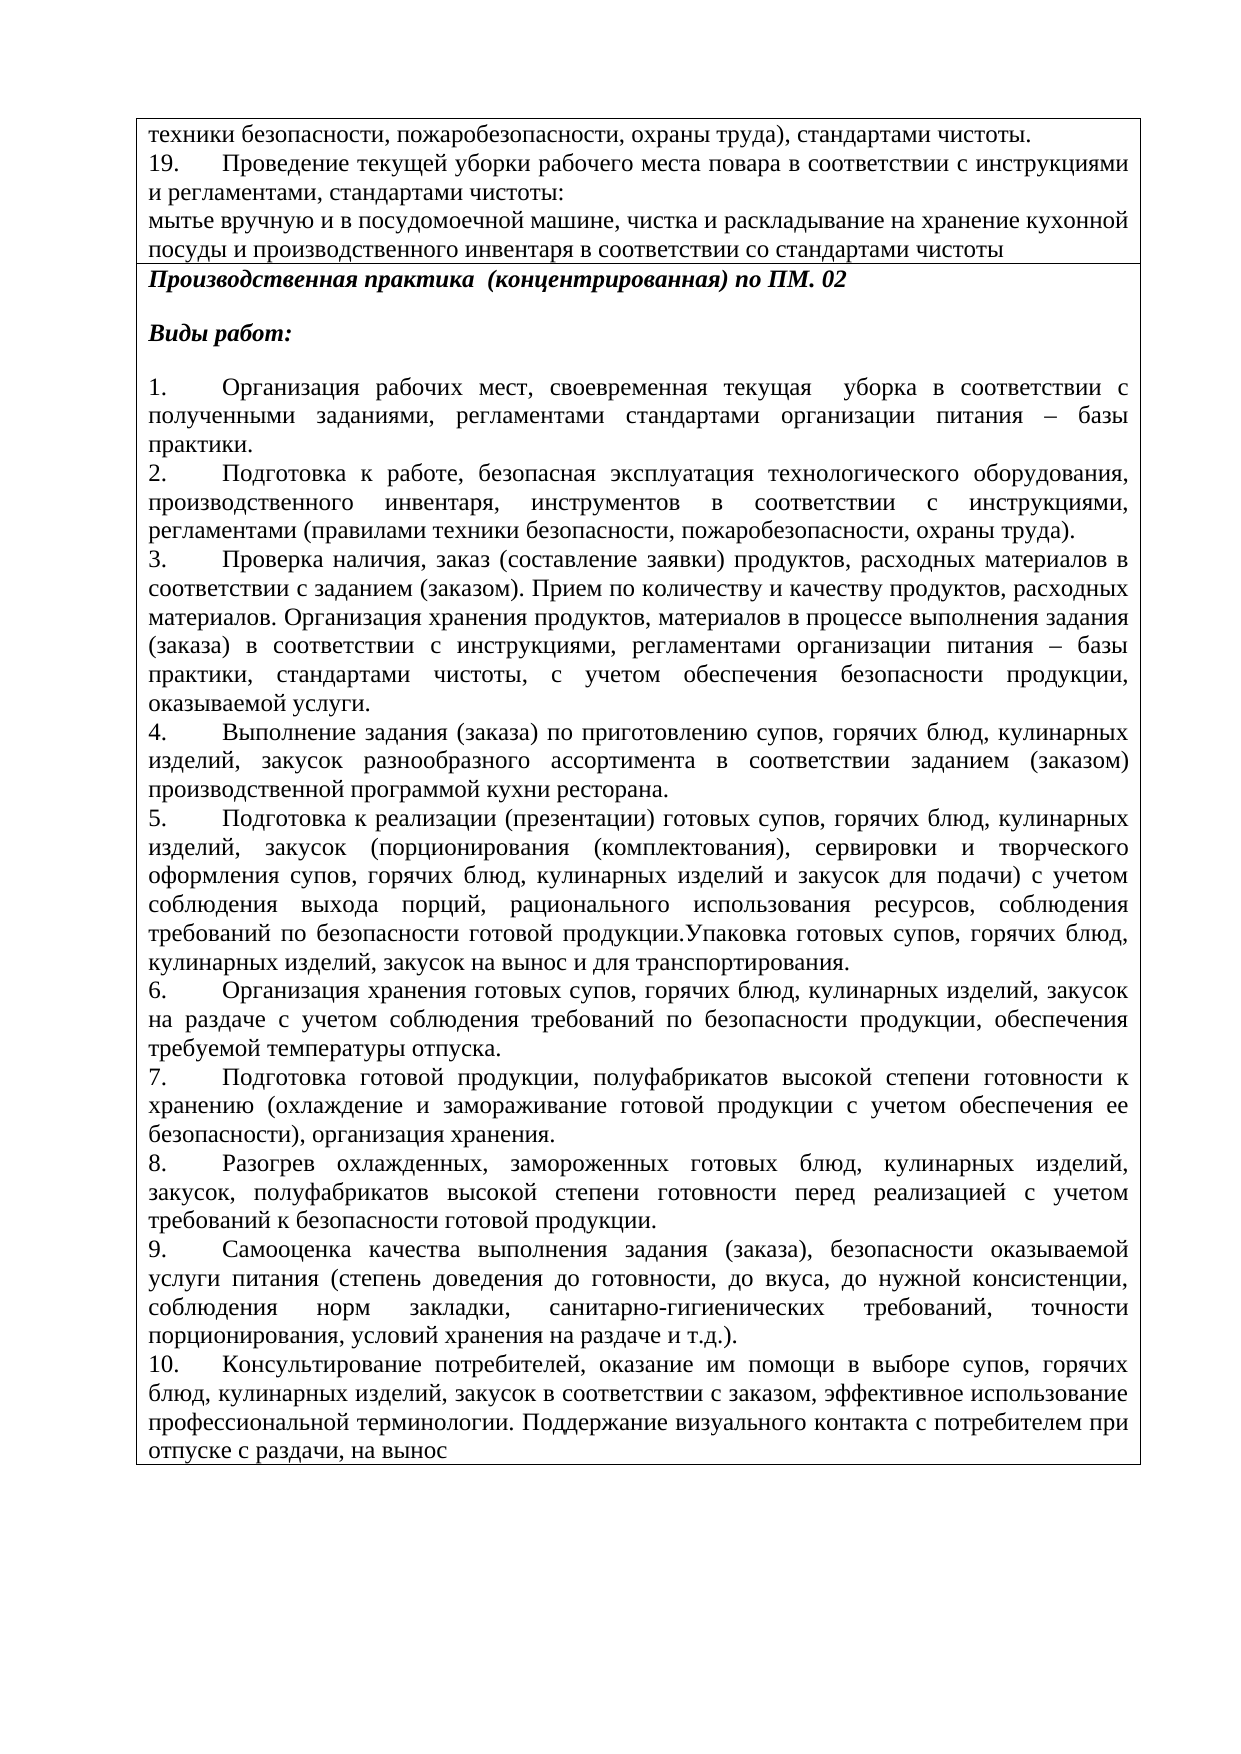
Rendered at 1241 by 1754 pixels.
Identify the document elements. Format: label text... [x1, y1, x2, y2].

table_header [137, 119, 1140, 263]
table_cell Производственная практика (концентрированная) по ПМ. 02 Виды работ: Организация рабочих мест, своевременная текущая уборка в соответствии с полученными заданиями, регламентами стандартами организации питания – базы практики. Подготовка к работе, безопасная эксплуатация технологического оборудования, производственного инвентаря, инструментов в соответствии с инструкциями, регламентами (правилами техники безопасности, пожаробезопасности, охраны труда). Проверка наличия, заказ (составление заявки) продуктов, расходных материалов в соответствии с заданием (заказом). Прием по количеству и качеству продуктов, расходных материалов. Организация хранения продуктов, материалов в процессе выполнения задания (заказа) в соответствии с инструкциями, регламентами организации питания – базы практики, стандартами чистоты, с учетом обеспечения безопасности продукции, оказываемой услуги. Выполнение задания (заказа) по приготовлению супов, горячих блюд, кулинарных изделий, закусок разнообразного ассортимента в соответствии заданием (заказом) производственной программой кухни ресторана. Подготовка к реализации (презентации) готовых супов, горячих блюд, кулинарных изделий, закусок (порционирования (комплектования), сервировки и творческого оформления супов, горячих блюд, кулинарных изделий и закусок для подачи) с учетом соблюдения выхода порций, рационального использования ресурсов, соблюдения требований по безопасности готовой продукции.Упаковка готовых супов, горячих блюд, кулинарных изделий, закусок на вынос и для транспортирования. Организация хранения готовых супов, горячих блюд, кулинарных изделий, закусок на раздаче с учетом соблюдения требований по безопасности продукции, обеспечения требуемой температуры отпуска. Подготовка готовой продукции, полуфабрикатов высокой степени готовности к хранению (охлаждение и замораживание готовой продукции с учетом обеспечения ее безопасности), организация хранения. Разогрев охлажденных, замороженных готовых блюд, кулинарных изделий, закусок, полуфабрикатов высокой степени готовности перед реализацией с учетом требований к безопасности готовой продукции. Самооценка качества выполнения задания (заказа), безопасности оказываемой услуги питания (степень доведения до готовности, до вкуса, до нужной консистенции, соблюдения норм закладки, санитарно-гигиенических требований, точности порционирования, условий хранения на раздаче и т.д.). Консультирование потребителей, оказание им помощи в выборе супов, горячих блюд, кулинарных изделий, закусок в соответствии с заказом, эффективное использование профессиональной терминологии. Поддержание визуального контакта с потребителем при отпуске с раздачи, на вынос [137, 264, 1140, 1464]
